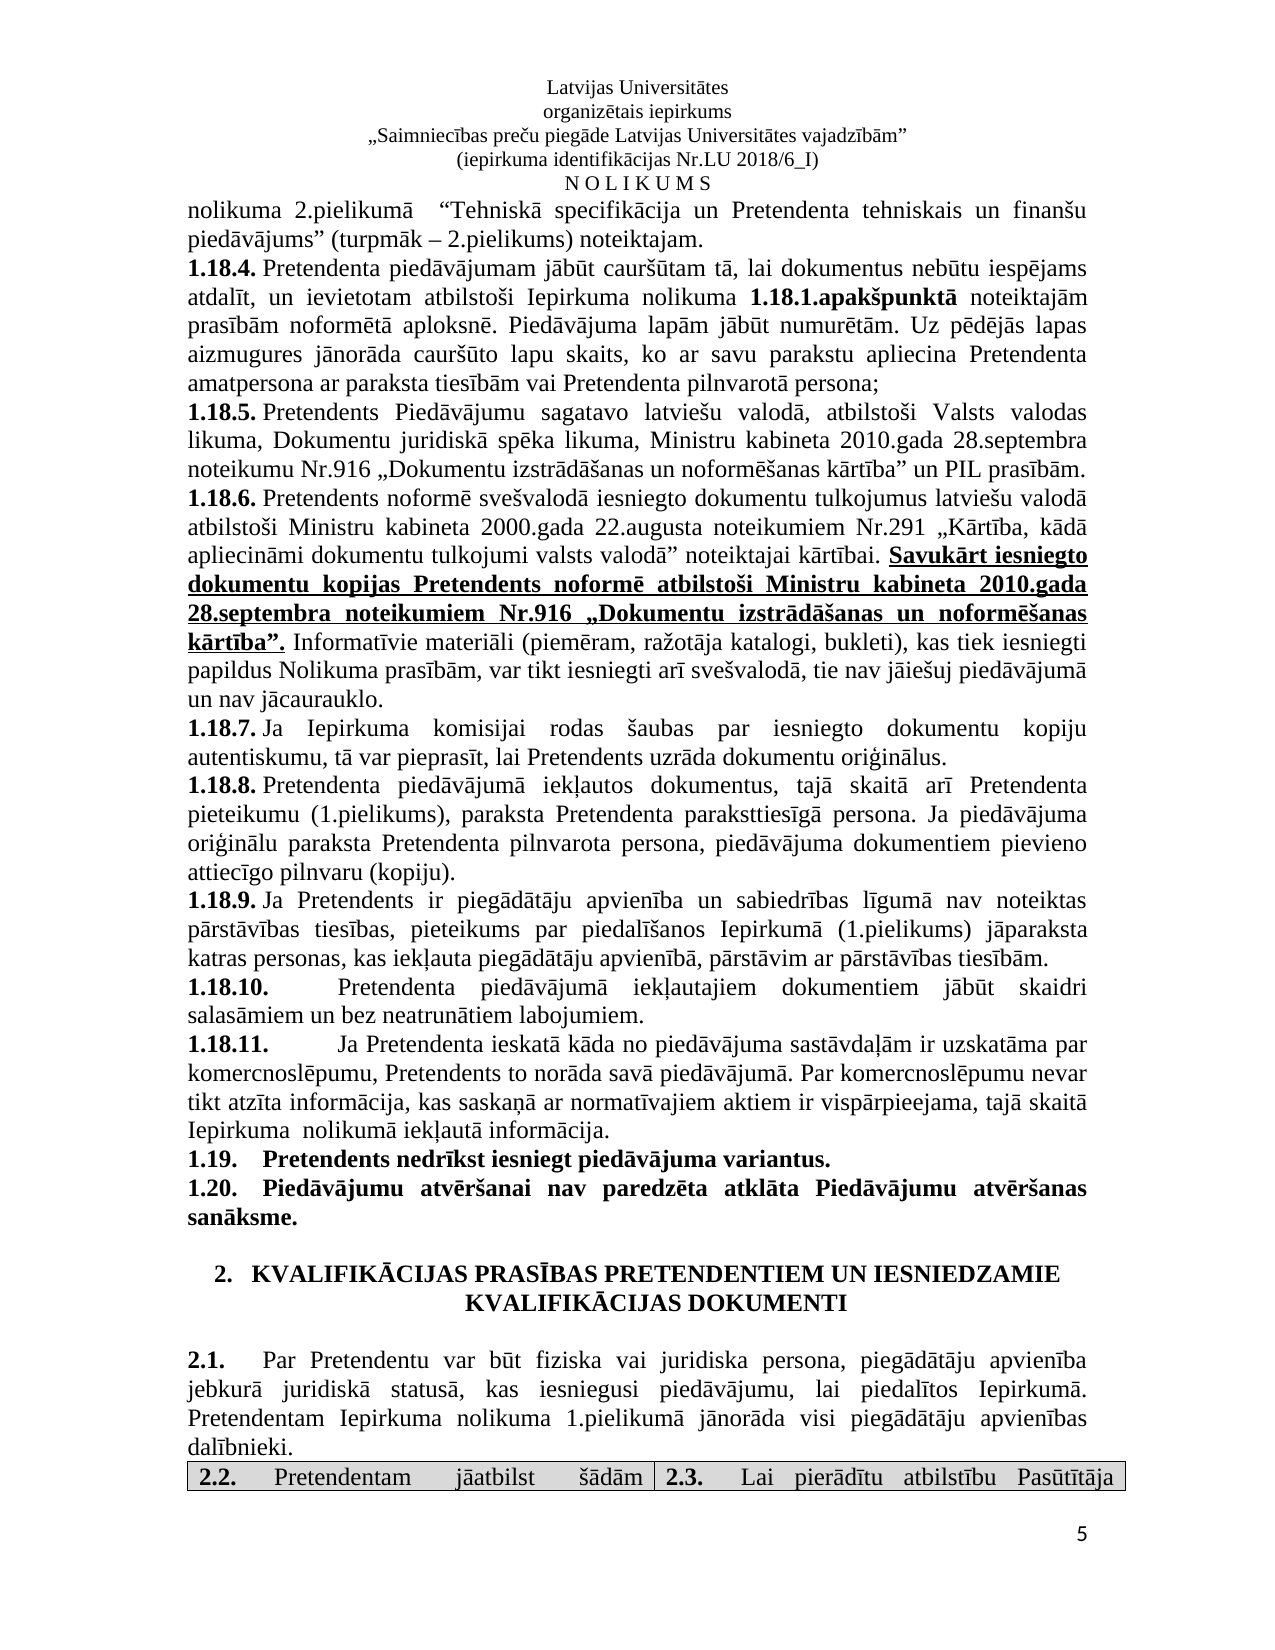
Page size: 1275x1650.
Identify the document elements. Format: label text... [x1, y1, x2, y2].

list Ja Pretendents ir piegādātāju apvienība un sabiedrības līgumā nav noteiktas pārstāvības tiesības, pieteikums par piedalīšanos Iepirkumā (1.pielikums) jāparaksta katras personas, kas iekļauta piegādātāju apvienībā, pārstāvim ar pārstāvības tiesībām. [187, 886, 1088, 972]
list Pretendenta piedāvājumā iekļautos dokumentus, tajā skaitā arī Pretendenta pieteikumu (1.pielikums), paraksta Pretendenta paraksttiesīgā persona. Ja piedāvājuma oriģinālu paraksta Pretendenta pilnvarota persona, piedāvājuma dokumentiem pievieno attiecīgo pilnvaru (kopiju). [187, 770, 1088, 886]
list Ja Pretendenta ieskatā kāda no piedāvājuma sastāvdaļām ir uzskatāma par komercnoslēpumu, Pretendents to norāda savā piedāvājumā. Par komercnoslēpumu nevar tikt atzīta informācija, kas saskaņā ar normatīvajiem aktiem ir vispārpieejama, tajā skaitā Iepirkuma nolikumā iekļautā informācija. [187, 1029, 1088, 1144]
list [187, 195, 1088, 253]
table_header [655, 1462, 1125, 1490]
list Ja Iepirkuma komisijai rodas šaubas par iesniegto dokumentu kopiju autentiskumu, tā var pieprasīt, lai Pretendents uzrāda dokumentu oriģinālus. [187, 713, 1088, 770]
list Pretendents nedrīkst iesniegt piedāvājuma variantus. [187, 1144, 1088, 1173]
list Par Pretendentu var būt fiziska vai juridiska persona, piegādātāju apvienība jebkurā juridiskā statusā, kas iesniegusi piedāvājumu, lai piedalītos Iepirkumā. Pretendentam Iepirkuma nolikuma 1.pielikumā jānorāda visi piegādātāju apvienības dalībnieki. [187, 1346, 1088, 1461]
list Pretendents Piedāvājumu sagatavo latviešu valodā, atbilstoši Valsts valodas likuma, Dokumentu juridiskā spēka likuma, Ministru kabineta 2010.gada 28.septembra noteikumu Nr.916 „Dokumentu izstrādāšanas un noformēšanas kārtība” un PIL prasībām. [187, 397, 1088, 483]
list Pretendenta piedāvājumam jābūt cauršūtam tā, lai dokumentus nebūtu iespējams atdalīt, un ievietotam atbilstoši Iepirkuma nolikuma 1.18.1.apakšpunktā noteiktajām prasībām noformētā aploksnē. Piedāvājuma lapām jābūt numurētām. Uz pēdējās lapas aizmugures jānorāda cauršūto lapu skaits, ko ar savu parakstu apliecina Pretendenta amatpersona ar paraksta tiesībām vai Pretendenta pilnvarotā persona; [187, 253, 1088, 397]
list Piedāvājumu atvēršanai nav paredzēta atklāta Piedāvājumu atvēršanas sanāksme. [187, 1173, 1088, 1231]
list Pretendents noformē svešvalodā iesniegto dokumentu tulkojumus latviešu valodā atbilstoši Ministru kabineta 2000.gada 22.augusta noteikumiem Nr.291 „Kārtība, kādā apliecināmi dokumentu tulkojumi valsts valodā” noteiktajai kārtībai. Savukārt iesniegto dokumentu kopijas Pretendents noformē atbilstoši Ministru kabineta 2010.gada 28.septembra noteikumiem Nr.916 „Dokumentu izstrādāšanas un noformēšanas kārtība”. Informatīvie materiāli (piemēram, ražotāja katalogi, bukleti), kas tiek iesniegti papildus Nolikuma prasībām, var tikt iesniegti arī svešvalodā, tie nav jāiešuj piedāvājumā un nav jācaurauklo. [187, 483, 1088, 594]
list KVALIFIKĀCIJAS PRASĪBAS PRETENDENTIEM UN IESNIEDZAMIE KVALIFIKĀCIJAS DOKUMENTI [187, 1259, 1088, 1317]
list Pretendents noformē svešvalodā iesniegto dokumentu tulkojumus latviešu valodā atbilstoši Ministru kabineta 2000.gada 22.augusta noteikumiem Nr.291 „Kārtība, kādā apliecināmi dokumentu tulkojumi valsts valodā” noteiktajai kārtībai. Savukārt iesniegto dokumentu kopijas Pretendents noformē atbilstoši Ministru kabineta 2010.gada 28.septembra noteikumiem Nr.916 „Dokumentu izstrādāšanas un noformēšanas kārtība”. Informatīvie materiāli (piemēram, ražotāja katalogi, bukleti), kas tiek iesniegti papildus Nolikuma prasībām, var tikt iesniegti arī svešvalodā, tie nav jāiešuj piedāvājumā un nav jācaurauklo. [187, 624, 1088, 713]
list Pretendenta piedāvājumā iekļautajiem dokumentiem jābūt skaidri salasāmiem un bez neatrunātiem labojumiem. [187, 972, 1088, 1029]
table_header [188, 1462, 654, 1490]
